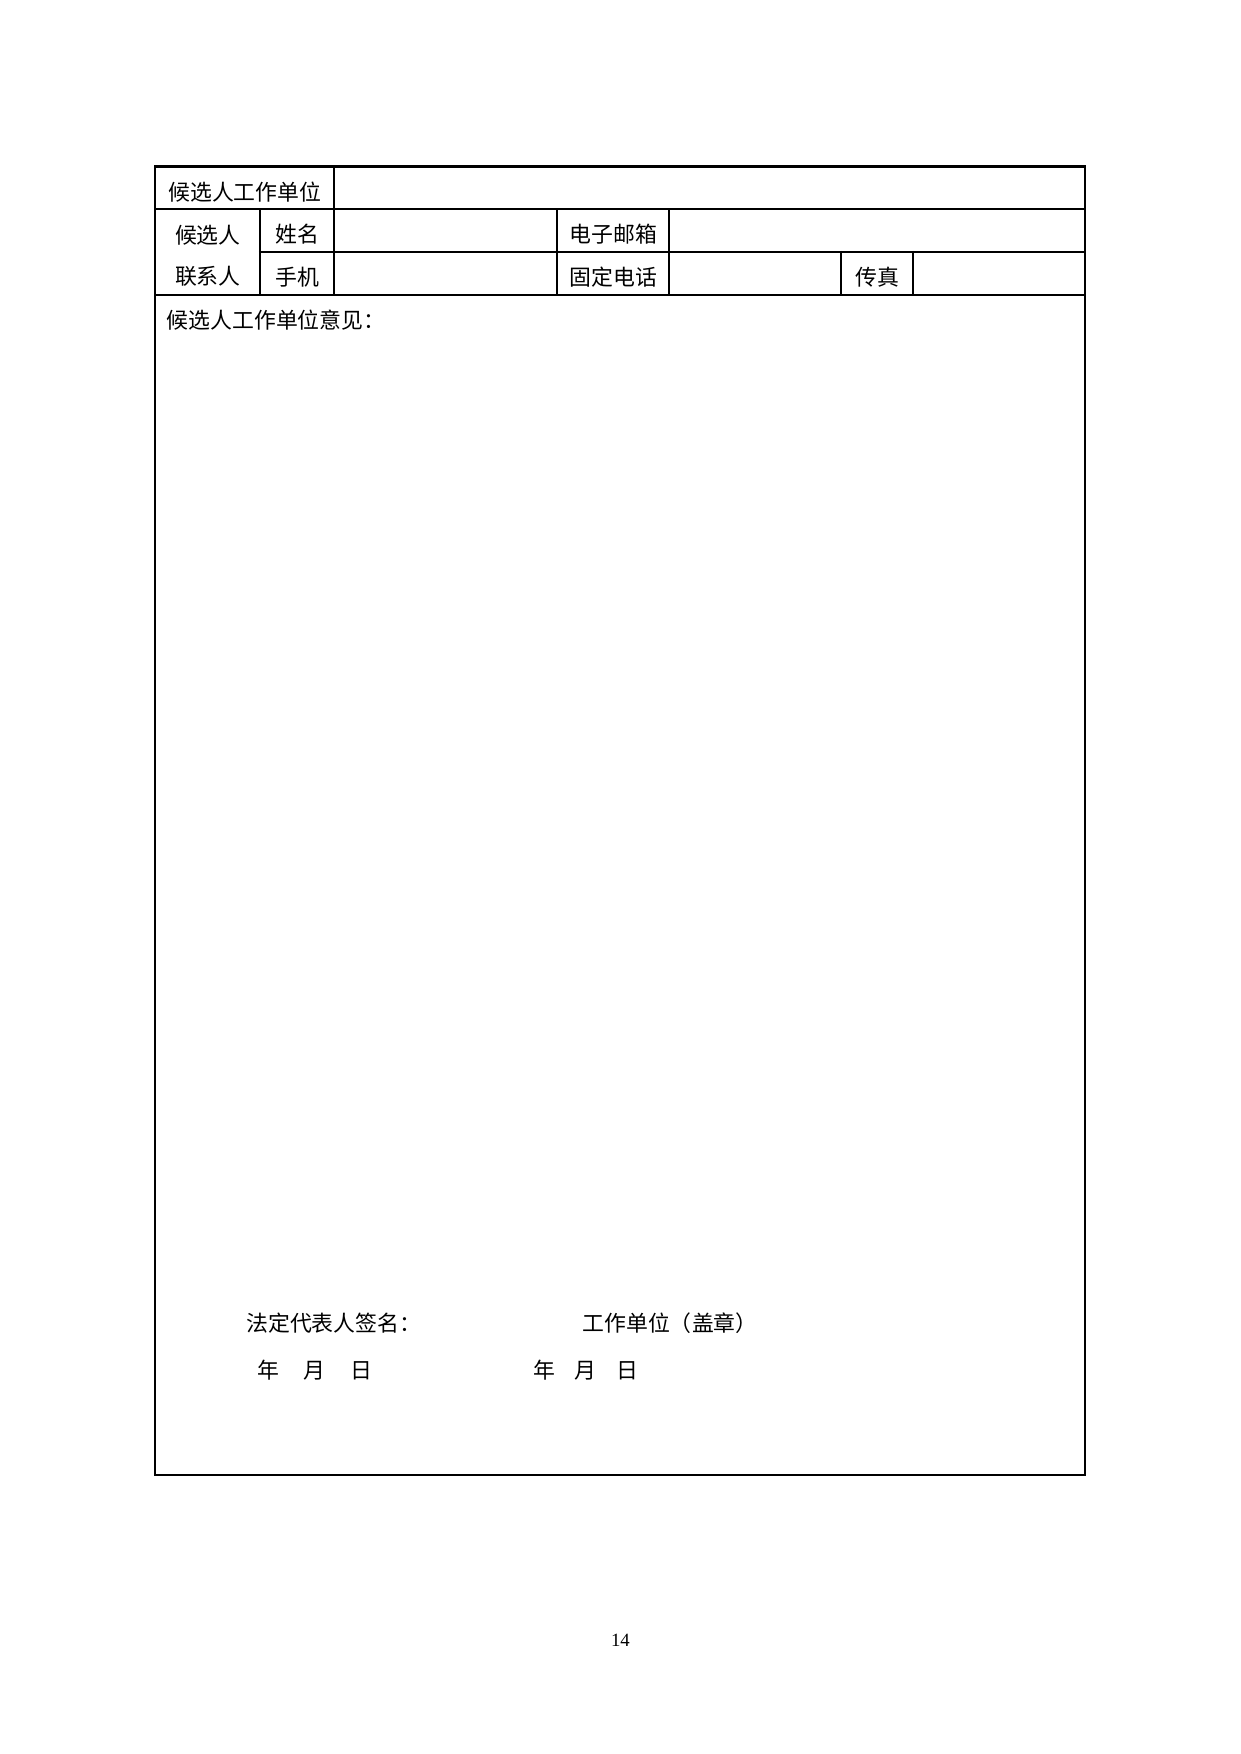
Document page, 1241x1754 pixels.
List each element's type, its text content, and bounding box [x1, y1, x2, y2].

table_header [335, 168, 1084, 208]
table_cell [670, 253, 840, 293]
table_cell 电子邮箱 [558, 210, 668, 251]
table_cell [670, 210, 1084, 251]
table_cell 候选人工作单位意见： 法定代表人签名： 工作单位（盖章） 年 月 日 年 月 日 [156, 296, 1084, 1474]
table_cell 候选人联系人 [156, 210, 259, 293]
table_header 候选人工作单位 [156, 168, 333, 208]
table_cell 传真 [842, 253, 912, 293]
table_cell [335, 210, 556, 251]
table_cell 姓名 [261, 210, 333, 251]
table_cell 固定电话 [558, 253, 668, 293]
table_cell 手机 [261, 253, 333, 293]
table_cell [914, 253, 1084, 293]
table_cell [335, 253, 556, 293]
